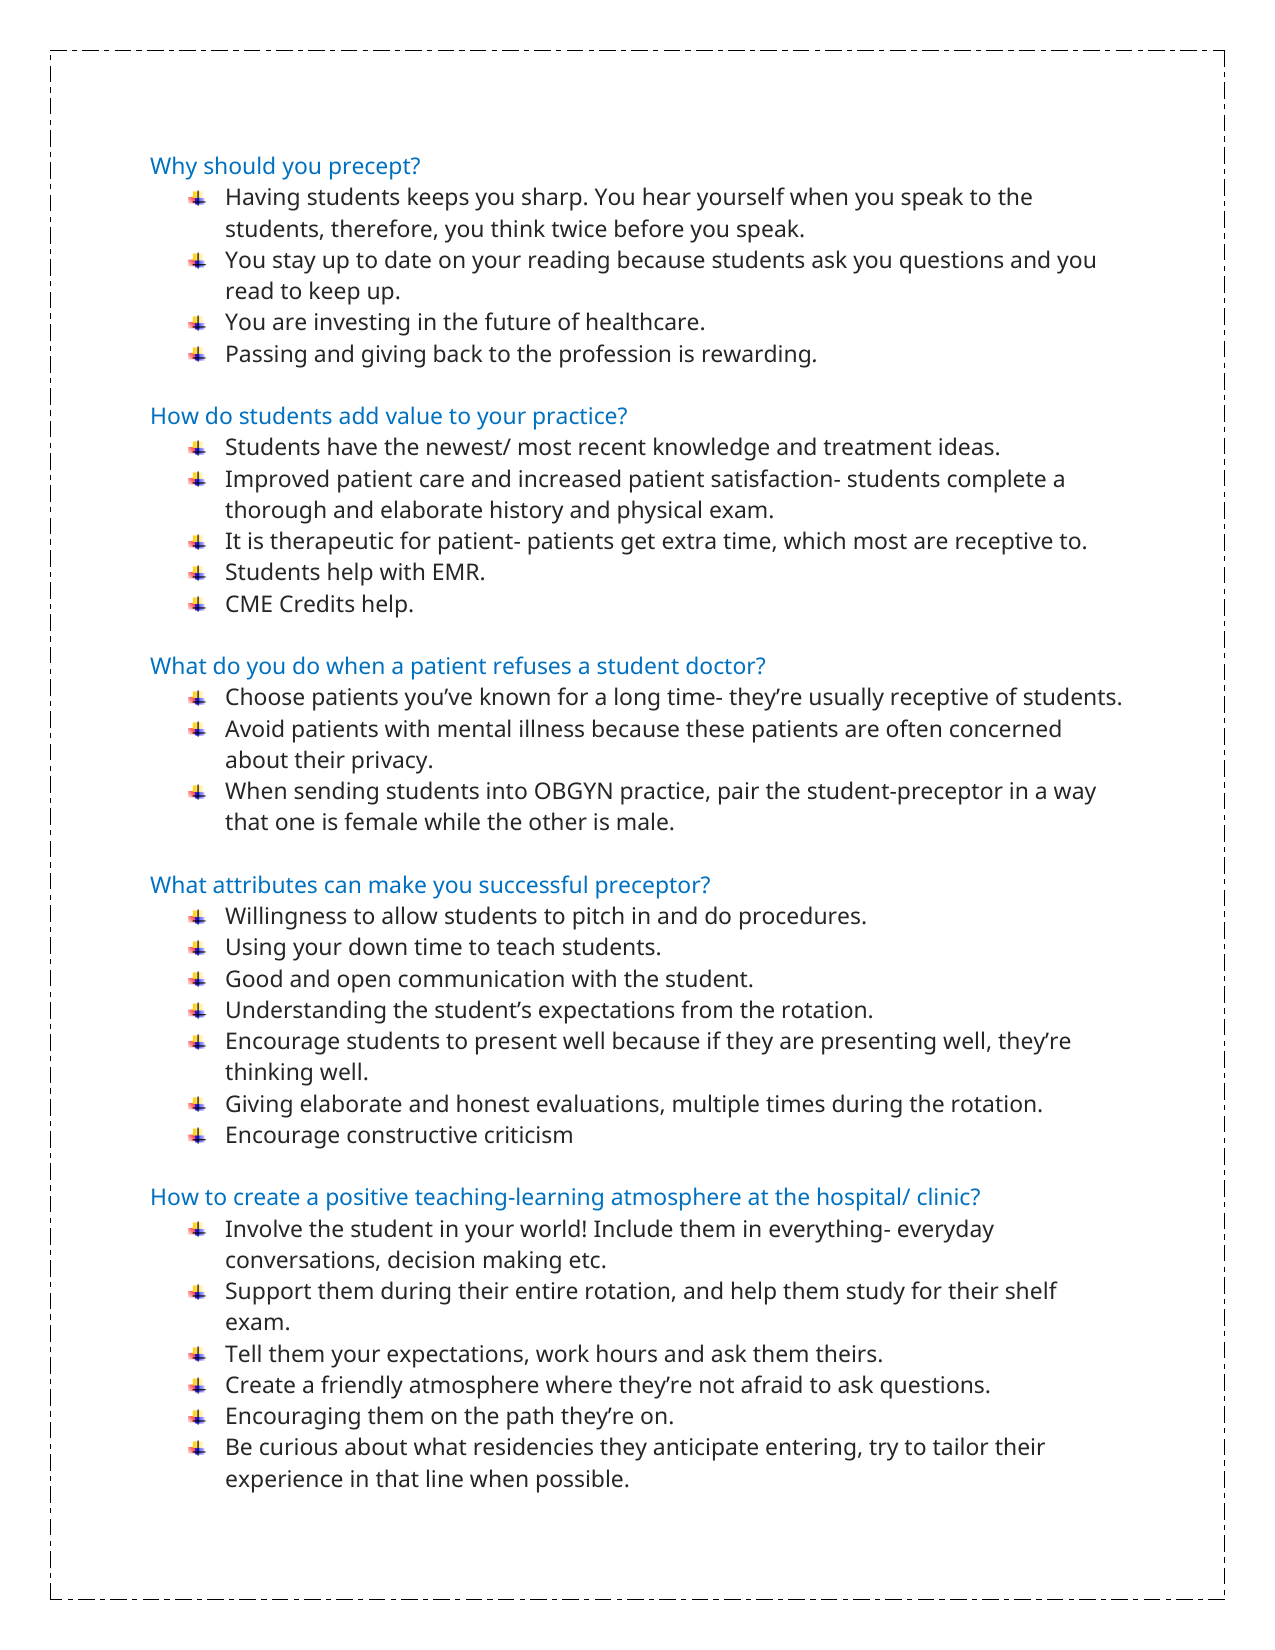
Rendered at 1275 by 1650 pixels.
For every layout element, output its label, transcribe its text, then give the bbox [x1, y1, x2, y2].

picture [188, 189, 206, 206]
list Support them during their entire rotation, and help them study for their shelf exam. [187, 1275, 1125, 1337]
picture [188, 1095, 206, 1112]
list Passing and giving back to the profession is rewarding. [187, 337, 1125, 369]
picture [188, 470, 206, 487]
picture [188, 689, 206, 706]
text How do students add value to your practice? [150, 400, 1125, 431]
picture [188, 533, 206, 550]
picture [188, 1345, 206, 1362]
list Using your down time to teach students. [187, 931, 1125, 962]
picture [188, 970, 206, 987]
list CME Credits help. [187, 587, 1125, 619]
picture [188, 314, 206, 331]
picture [188, 1376, 206, 1394]
picture [188, 908, 206, 925]
picture [188, 439, 206, 456]
text How to create a positive teaching-learning atmosphere at the hospital/ clinic? [150, 1181, 1125, 1212]
picture [188, 783, 206, 800]
picture [188, 1126, 206, 1144]
text What do you do when a patient refuses a student doctor? [150, 650, 1125, 681]
list Be curious about what residencies they anticipate entering, try to tailor their experience in that line when possible. [187, 1431, 1125, 1494]
list Students help with EMR. [187, 556, 1125, 587]
picture [188, 251, 206, 269]
picture [188, 1220, 206, 1237]
picture [188, 1033, 206, 1050]
list When sending students into OBGYN practice, pair the student-preceptor in a way that one is female while the other is male. [187, 775, 1125, 837]
list Encourage students to present well because if they are presenting well, they’re thinking well. [187, 1025, 1125, 1087]
list Understanding the student’s expectations from the rotation. [187, 994, 1125, 1025]
list Involve the student in your world! Include them in everything- everyday conversations, decision making etc. [187, 1212, 1125, 1275]
picture [188, 720, 206, 737]
list Create a friendly atmosphere where they’re not afraid to ask questions. [187, 1369, 1125, 1400]
list Tell them your expectations, work hours and ask them theirs. [187, 1337, 1125, 1369]
list Giving elaborate and honest evaluations, multiple times during the rotation. [187, 1087, 1125, 1119]
picture [188, 1439, 206, 1456]
text What attributes can make you successful preceptor? [150, 869, 1125, 900]
picture [188, 564, 206, 581]
picture [188, 939, 206, 956]
list Encourage constructive criticism [187, 1119, 1125, 1150]
list You stay up to date on your reading because students ask you questions and you read to keep up. [187, 244, 1125, 306]
list Encouraging them on the path they’re on. [187, 1400, 1125, 1431]
list Improved patient care and increased patient satisfaction- students complete a thorough and elaborate history and physical exam. [187, 462, 1125, 525]
picture [188, 595, 206, 612]
picture [188, 1001, 206, 1019]
list Students have the newest/ most recent knowledge and treatment ideas. [187, 431, 1125, 462]
list You are investing in the future of healthcare. [187, 306, 1125, 337]
list Having students keeps you sharp. You hear yourself when you speak to the students, therefore, you think twice before you speak. [187, 181, 1125, 244]
list Avoid patients with mental illness because these patients are often concerned about their privacy. [187, 712, 1125, 775]
picture [188, 1408, 206, 1425]
list Willingness to allow students to pitch in and do procedures. [187, 900, 1125, 931]
list It is therapeutic for patient- patients get extra time, which most are receptive to. [187, 525, 1125, 556]
picture [188, 1283, 206, 1300]
list Choose patients you’ve known for a long time- they’re usually receptive of students. [187, 681, 1125, 712]
list Good and open communication with the student. [187, 962, 1125, 994]
picture [188, 345, 206, 362]
text Why should you precept? [150, 150, 1125, 181]
